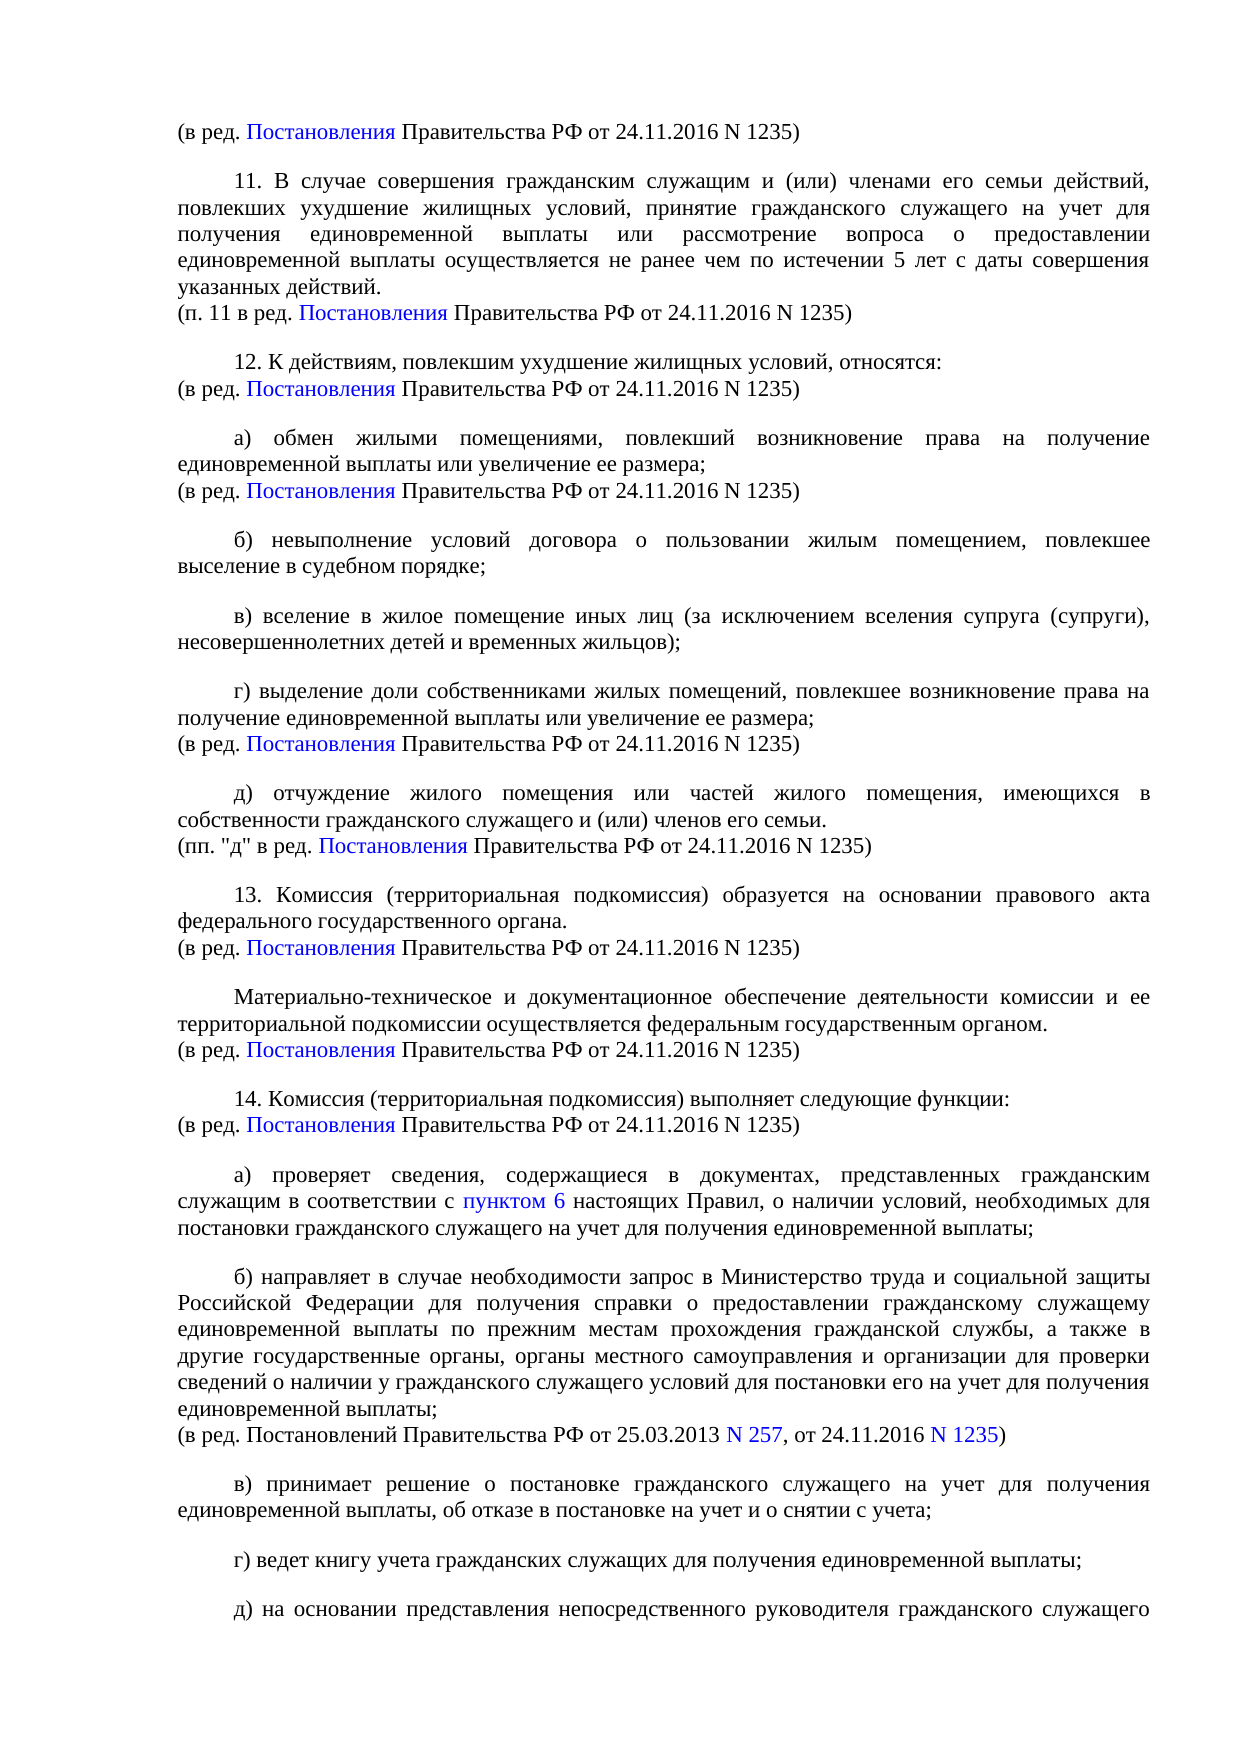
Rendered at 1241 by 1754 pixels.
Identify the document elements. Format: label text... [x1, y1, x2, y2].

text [177, 1595, 1152, 1621]
text (в ред. Постановлений Правительства РФ от 25.03.2013 N 257, от 24.11.2016 N 1235) [177, 1421, 1152, 1447]
text (в ред. Постановления Правительства РФ от 24.11.2016 N 1235) [177, 934, 1152, 960]
text (в ред. Постановления Правительства РФ от 24.11.2016 N 1235) [177, 118, 1152, 144]
text Материально-техническое и документационное обеспечение деятельности комиссии и ее территориальной подкомиссии осуществляется федеральным государственным органом. [177, 983, 1152, 1036]
text (пп. "д" в ред. Постановления Правительства РФ от 24.11.2016 N 1235) [177, 832, 1152, 858]
text а) проверяет сведения, содержащиеся в документах, представленных гражданским служащим в соответствии с пунктом 6 настоящих Правил, о наличии условий, необходимых для постановки гражданского служащего на учет для получения единовременной выплаты; [177, 1161, 1152, 1240]
text 11. В случае совершения гражданским служащим и (или) членами его семьи действий, повлекших ухудшение жилищных условий, принятие гражданского служащего на учет для получения единовременной выплаты или рассмотрение вопроса о предоставлении единовременной выплаты осуществляется не ранее чем по истечении 5 лет с даты совершения указанных действий. [177, 167, 1152, 299]
text в) вселение в жилое помещение иных лиц (за исключением вселения супруга (супруги), несовершеннолетних детей и временных жильцов); [177, 602, 1152, 654]
text (п. 11 в ред. Постановления Правительства РФ от 24.11.2016 N 1235) [177, 299, 1152, 326]
text (в ред. Постановления Правительства РФ от 24.11.2016 N 1235) [177, 375, 1152, 401]
text (в ред. Постановления Правительства РФ от 24.11.2016 N 1235) [177, 1112, 1152, 1138]
text (в ред. Постановления Правительства РФ от 24.11.2016 N 1235) [177, 1036, 1152, 1062]
text б) направляет в случае необходимости запрос в Министерство труда и социальной защиты Российской Федерации для получения справки о предоставлении гражданскому служащему единовременной выплаты по прежним местам прохождения гражданской службы, а также в другие государственные органы, органы местного самоуправления и организации для проверки сведений о наличии у гражданского служащего условий для постановки его на учет для получения единовременной выплаты; [177, 1263, 1152, 1421]
text в) принимает решение о постановке гражданского служащего на учет для получения единовременной выплаты, об отказе в постановке на учет и о снятии с учета; [177, 1470, 1152, 1523]
text д) отчуждение жилого помещения или частей жилого помещения, имеющихся в собственности гражданского служащего и (или) членов его семьи. [177, 779, 1152, 832]
text г) выделение доли собственниками жилых помещений, повлекшее возникновение права на получение единовременной выплаты или увеличение ее размера; [177, 677, 1152, 730]
text 13. Комиссия (территориальная подкомиссия) образуется на основании правового акта федерального государственного органа. [177, 881, 1152, 934]
text г) ведет книгу учета гражданских служащих для получения единовременной выплаты; [177, 1546, 1152, 1572]
text (в ред. Постановления Правительства РФ от 24.11.2016 N 1235) [177, 730, 1152, 756]
text 12. К действиям, повлекшим ухудшение жилищных условий, относятся: [177, 348, 1152, 375]
text а) обмен жилыми помещениями, повлекший возникновение права на получение единовременной выплаты или увеличение ее размера; [177, 424, 1152, 477]
text 14. Комиссия (территориальная подкомиссия) выполняет следующие функции: [177, 1085, 1152, 1112]
text (в ред. Постановления Правительства РФ от 24.11.2016 N 1235) [177, 477, 1152, 503]
text б) невыполнение условий договора о пользовании жилым помещением, повлекшее выселение в судебном порядке; [177, 526, 1152, 579]
